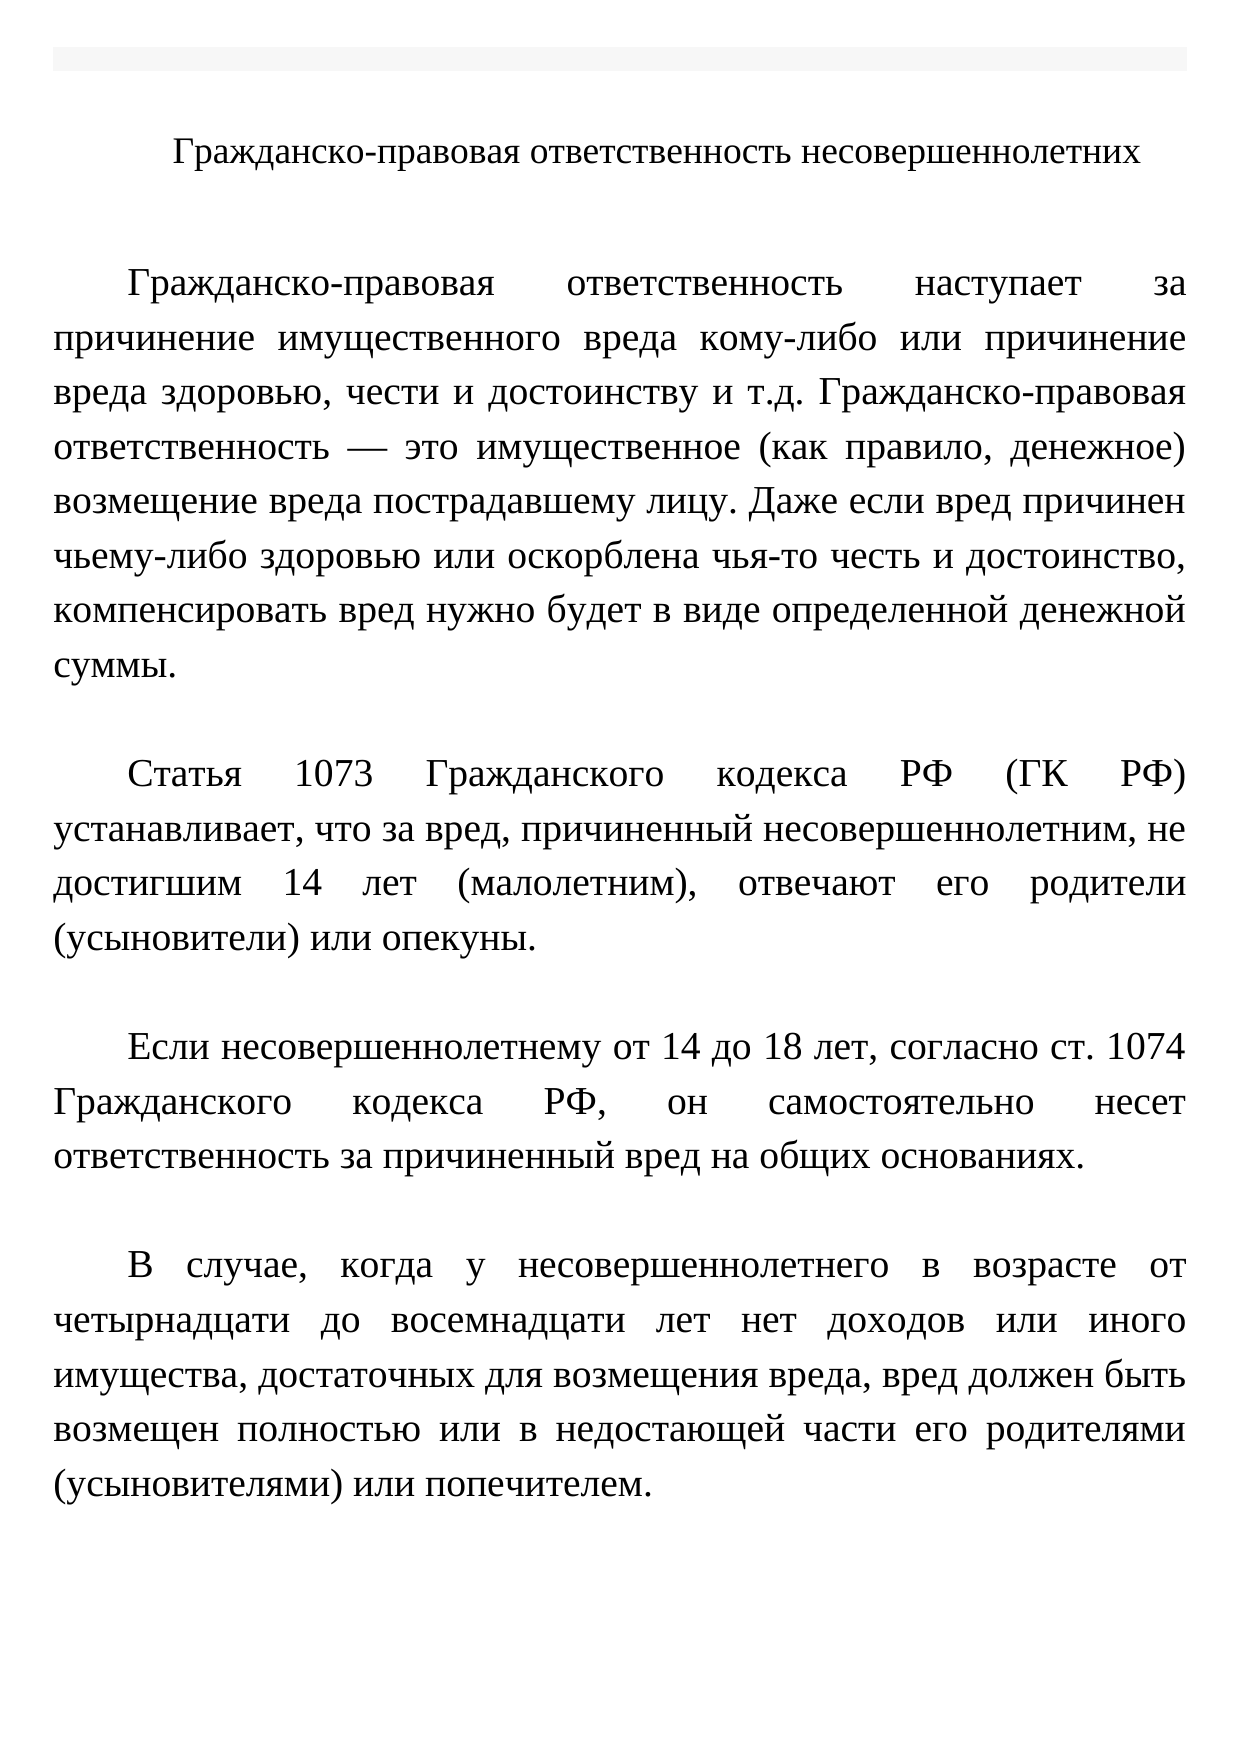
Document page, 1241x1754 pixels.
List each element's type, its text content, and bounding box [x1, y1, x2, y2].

text Гражданско-правовая ответственность несовершеннолетних [53, 129, 1187, 172]
text Если несовершеннолетнему от 14 до 18 лет, согласно ст. 1074 Гражданского кодекса РФ, он самостоятельно несет ответственность за причиненный вред на общих основаниях. [53, 1022, 1187, 1177]
text В случае, когда у несовершеннолетнего в возрасте от четырнадцати до восемнадцати лет нет доходов или иного имущества, достаточных для возмещения вреда, вред должен быть возмещен полностью или в недостающей части его родителями (усыновителями) или попечителем. [53, 1241, 1187, 1505]
text Статья 1073 Гражданского кодекса РФ (ГК РФ) устанавливает, что за вред, причиненный несовершеннолетним, не достигшим 14 лет (малолетним), отвечают его родители (усыновители) или опекуны. [53, 749, 1187, 959]
text Гражданско-правовая ответственность наступает за причинение имущественного вреда кому-либо или причинение вреда здоровью, чести и достоинству и т.д. Гражданско-правовая ответственность — это имущественное (как правило, денежное) возмещение вреда пострадавшему лицу. Даже если вред причинен чьему-либо здоровью или оскорблена чья-то честь и достоинство, компенсировать вред нужно будет в виде определенной денежной суммы. [53, 258, 1187, 686]
